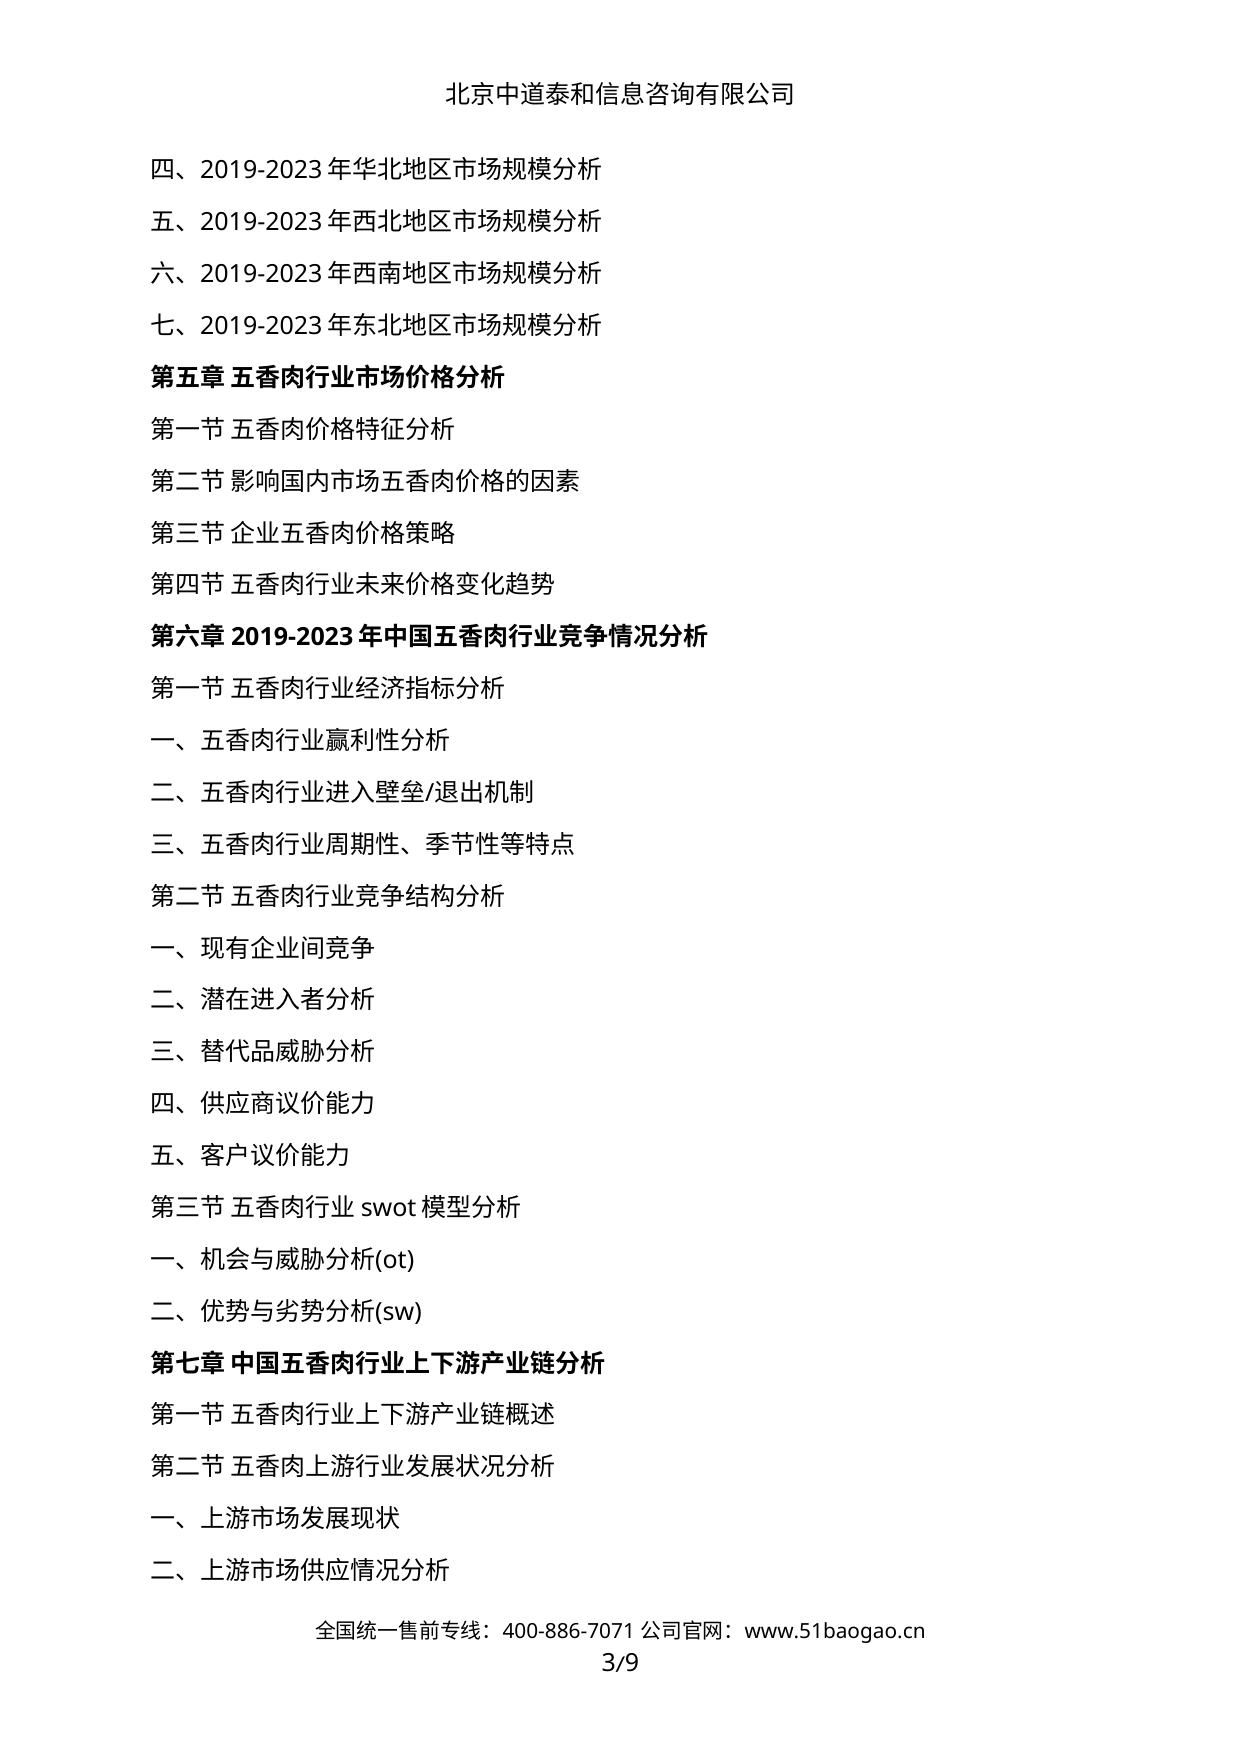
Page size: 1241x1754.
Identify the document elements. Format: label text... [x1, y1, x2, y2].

text 二、上游市场供应情况分析 [150, 1551, 1090, 1587]
text 第三节 五香肉行业swot模型分析 [150, 1187, 1090, 1224]
text 一、上游市场发展现状 [150, 1499, 1090, 1535]
text 第七章 中国五香肉行业上下游产业链分析 [150, 1343, 1090, 1379]
text 第二节 影响国内市场五香肉价格的因素 [150, 461, 1090, 497]
text 一、五香肉行业赢利性分析 [150, 721, 1090, 757]
text 四、2019-2023年华北地区市场规模分析 [150, 150, 1090, 186]
text 七、2019-2023年东北地区市场规模分析 [150, 306, 1090, 342]
text 一、现有企业间竞争 [150, 928, 1090, 964]
text 第二节 五香肉行业竞争结构分析 [150, 876, 1090, 912]
text 二、优势与劣势分析(sw) [150, 1291, 1090, 1327]
text 一、机会与威胁分析(ot) [150, 1239, 1090, 1276]
text 第三节 企业五香肉价格策略 [150, 513, 1090, 549]
text 四、供应商议价能力 [150, 1084, 1090, 1120]
text 第六章 2019-2023年中国五香肉行业竞争情况分析 [150, 617, 1090, 653]
text 第五章 五香肉行业市场价格分析 [150, 357, 1090, 394]
text 第一节 五香肉行业经济指标分析 [150, 669, 1090, 705]
text 五、客户议价能力 [150, 1136, 1090, 1172]
text 第二节 五香肉上游行业发展状况分析 [150, 1447, 1090, 1483]
text 二、五香肉行业进入壁垒/退出机制 [150, 772, 1090, 809]
text 第四节 五香肉行业未来价格变化趋势 [150, 565, 1090, 601]
text 五、2019-2023年西北地区市场规模分析 [150, 202, 1090, 238]
text 六、2019-2023年西南地区市场规模分析 [150, 254, 1090, 290]
text 二、潜在进入者分析 [150, 980, 1090, 1016]
text 三、五香肉行业周期性、季节性等特点 [150, 824, 1090, 861]
text 第一节 五香肉行业上下游产业链概述 [150, 1395, 1090, 1431]
text 三、替代品威胁分析 [150, 1032, 1090, 1068]
text 第一节 五香肉价格特征分析 [150, 409, 1090, 446]
